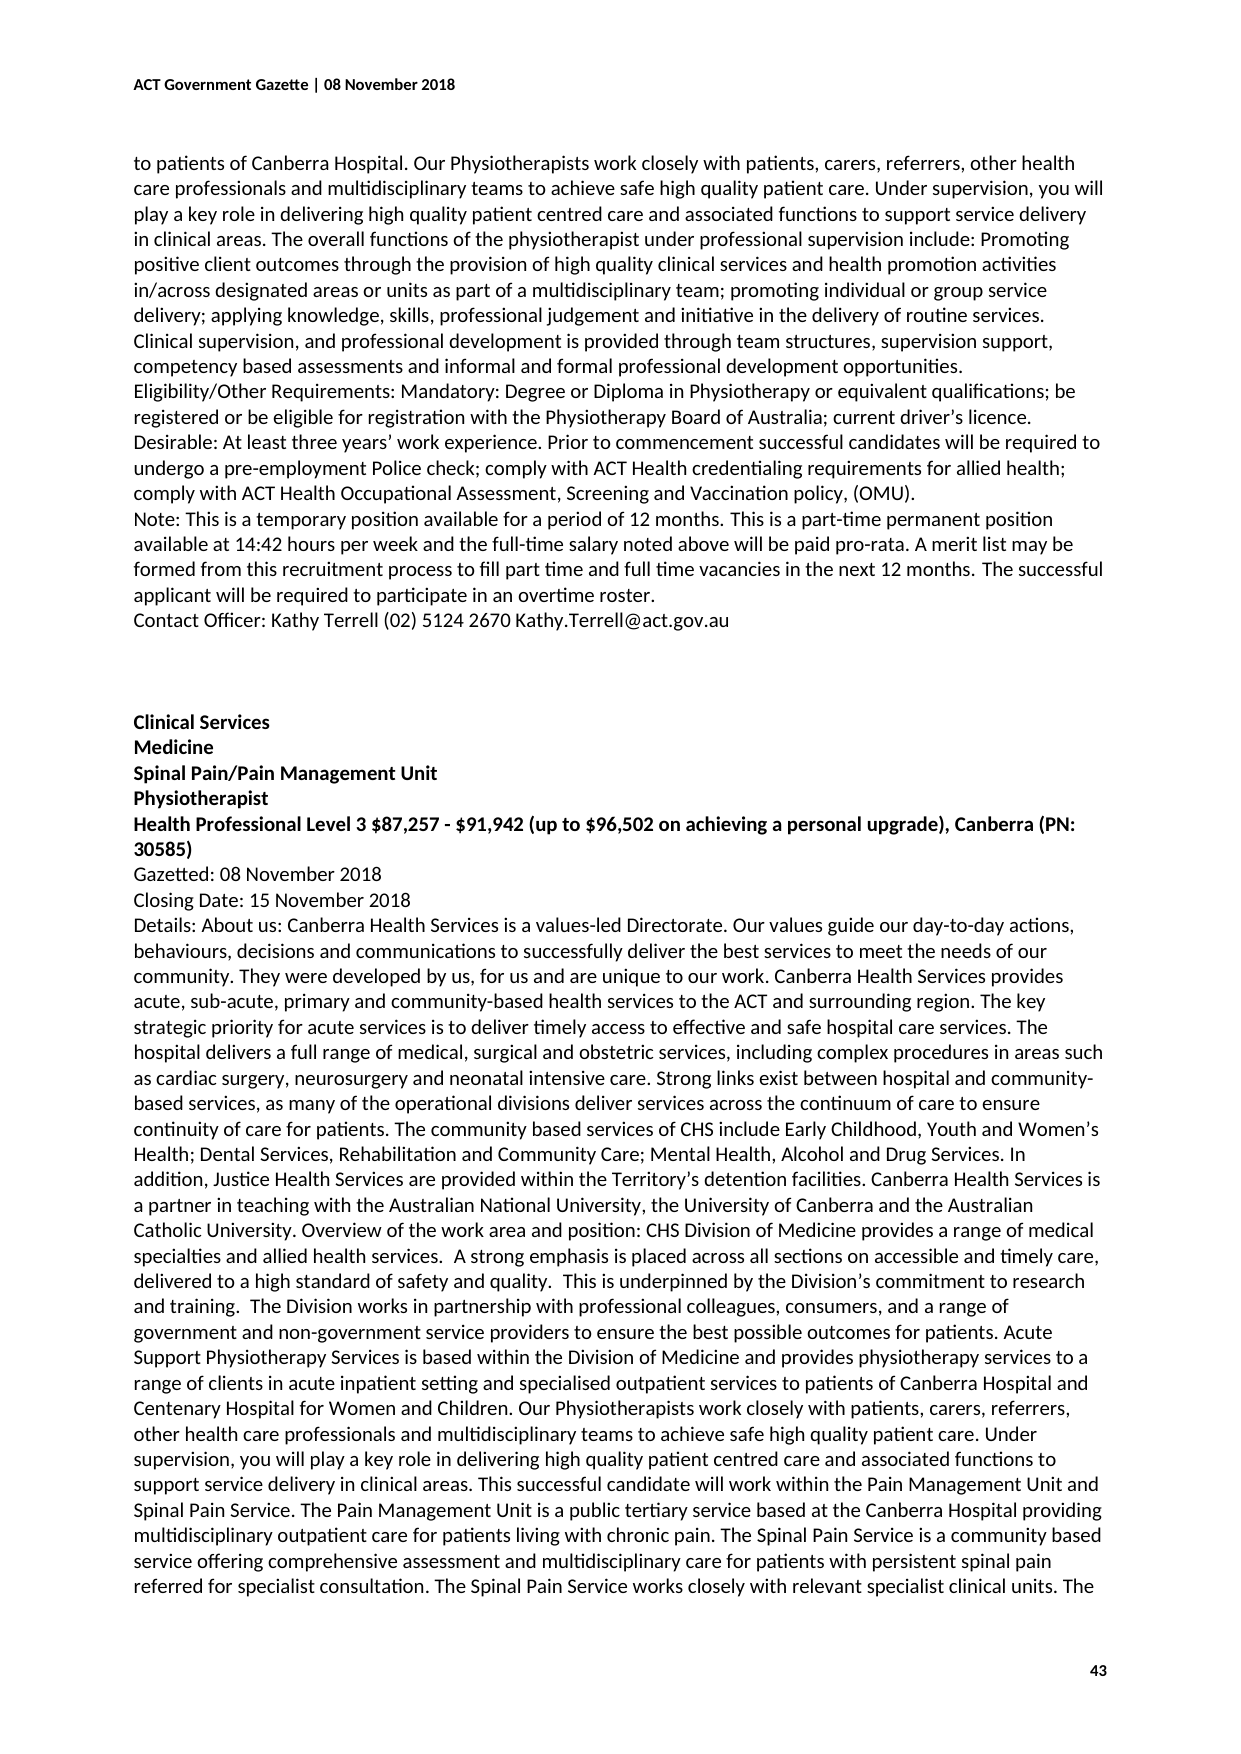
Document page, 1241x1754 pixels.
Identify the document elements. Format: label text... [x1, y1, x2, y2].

text Physiotherapist [133, 785, 1107, 811]
text Medicine [133, 734, 1107, 760]
text Clinical Services [133, 709, 1107, 734]
text Closing Date: 15 November 2018 [133, 887, 1107, 912]
text Contact Officer: Kathy Terrell (02) 5124 2670 Kathy.Terrell@act.gov.au [133, 607, 1107, 633]
text Health Professional Level 3 $87,257 - $91,942 (up to $96,502 on achieving a personal upgrade), Canberra (PN: 30585) [133, 811, 1107, 862]
text Gazetted: 08 November 2018 [133, 862, 1107, 887]
text Note: This is a temporary position available for a period of 12 months. This is a part-time permanent position available at 14:42 hours per week and the full-time salary noted above will be paid pro-rata. A merit list may be formed from this recruitment process to fill part time and full time vacancies in the next 12 months. The successful applicant will be required to participate in an overtime roster. [133, 506, 1107, 607]
text Eligibility/Other Requirements: Mandatory: Degree or Diploma in Physiotherapy or equivalent qualifications; be registered or be eligible for registration with the Physiotherapy Board of Australia; current driver’s licence. Desirable: At least three years’ work experience. Prior to commencement successful candidates will be required to undergo a pre-employment Police check; comply with ACT Health credentialing requirements for allied health; comply with ACT Health Occupational Assessment, Screening and Vaccination policy, (OMU). [133, 379, 1107, 506]
text Spinal Pain/Pain Management Unit [133, 760, 1107, 785]
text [133, 150, 1107, 379]
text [133, 912, 1107, 1599]
